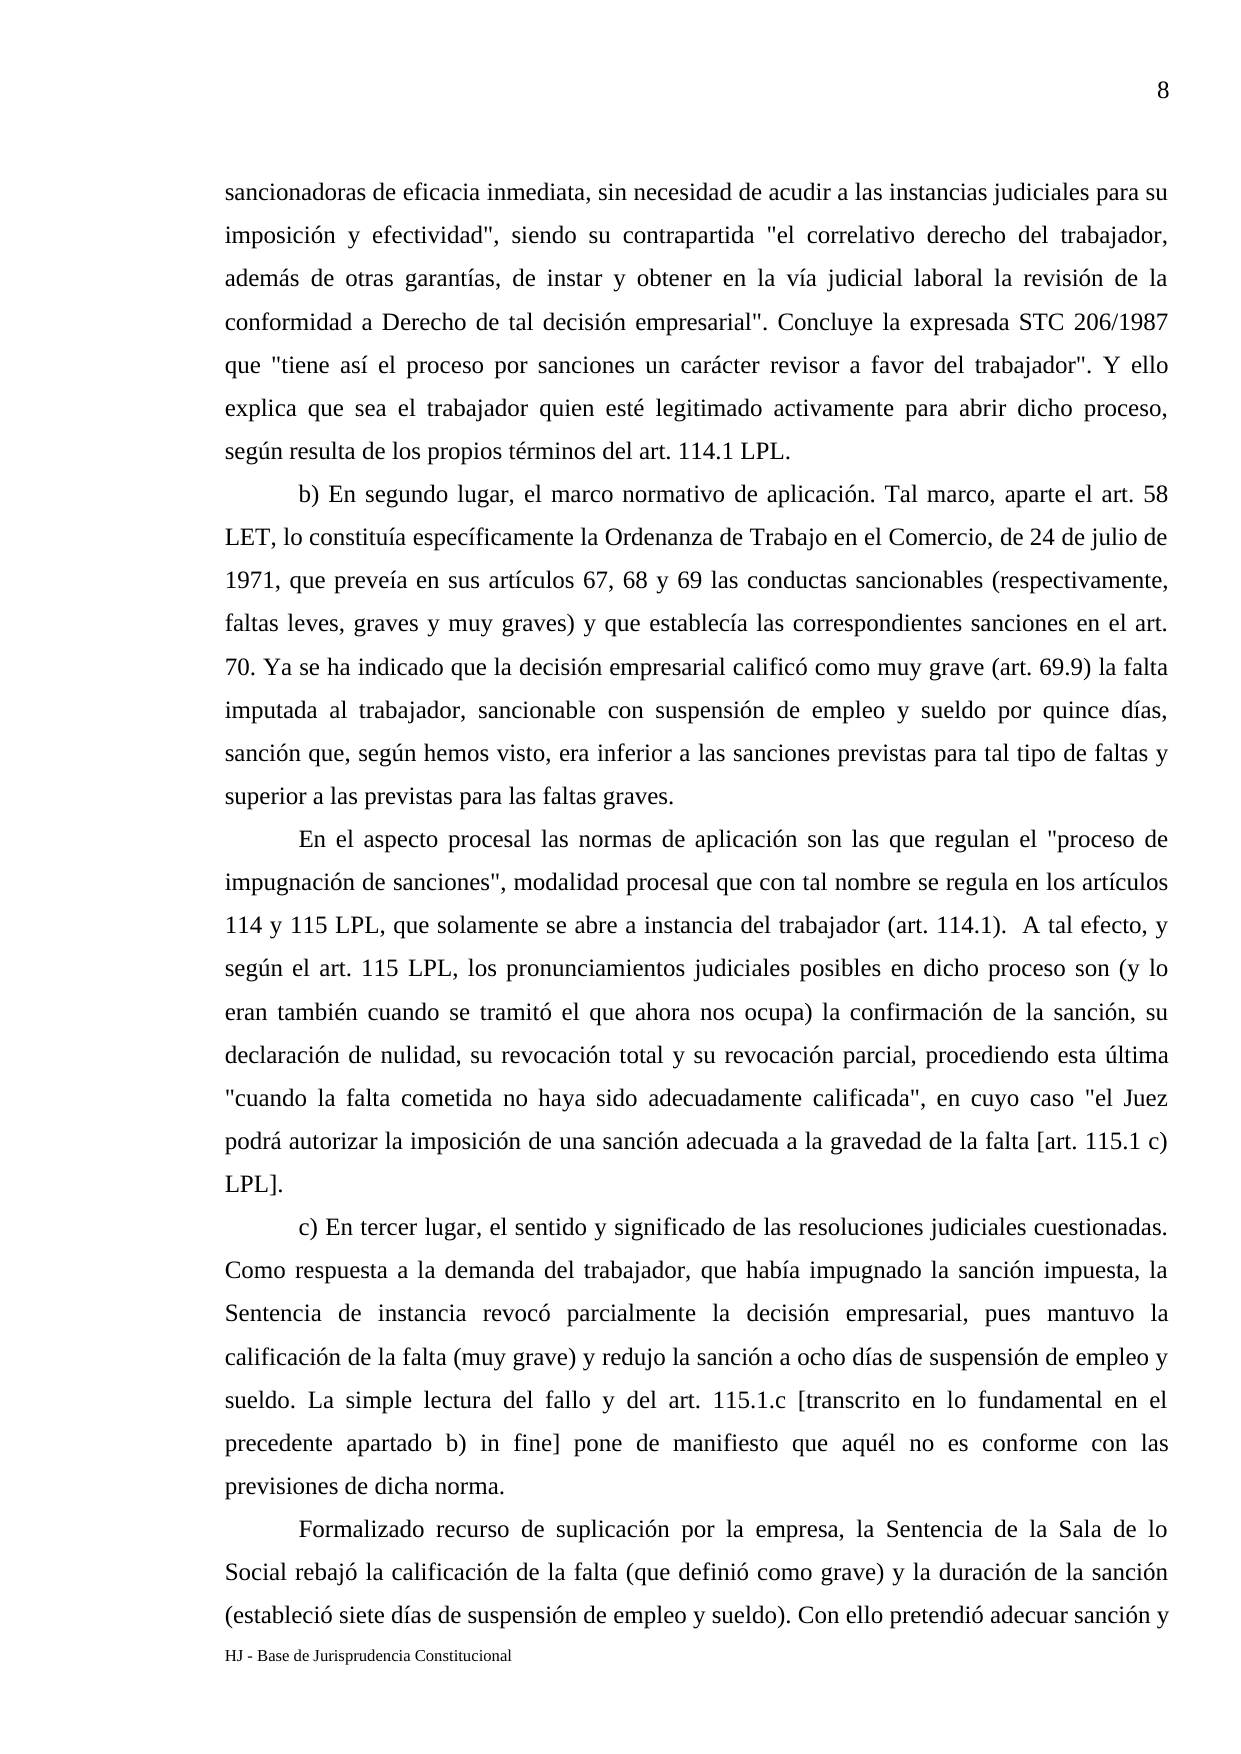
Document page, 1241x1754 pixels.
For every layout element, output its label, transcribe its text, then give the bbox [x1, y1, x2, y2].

text c) En tercer lugar, el sentido y significado de las resoluciones judiciales cuestionadas. Como respuesta a la demanda del trabajador, que había impugnado la sanción impuesta, la Sentencia de instancia revocó parcialmente la decisión empresarial, pues mantuvo la calificación de la falta (muy grave) y redujo la sanción a ocho días de suspensión de empleo y sueldo. La simple lectura del fallo y del art. 115.1.c [transcrito en lo fundamental en el precedente apartado b) in fine] pone de manifiesto que aquél no es conforme con las previsiones de dicha norma. [224, 1212, 1169, 1500]
text En el aspecto procesal las normas de aplicación son las que regulan el "proceso de impugnación de sanciones", modalidad procesal que con tal nombre se regula en los artículos 114 y 115 LPL, que solamente se abre a instancia del trabajador (art. 114.1). A tal efecto, y según el art. 115 LPL, los pronunciamientos judiciales posibles en dicho proceso son (y lo eran también cuando se tramitó el que ahora nos ocupa) la confirmación de la sanción, su declaración de nulidad, su revocación total y su revocación parcial, procediendo esta última "cuando la falta cometida no haya sido adecuadamente calificada", en cuyo caso "el Juez podrá autorizar la imposición de una sanción adecuada a la gravedad de la falta [art. 115.1 c) LPL]. [224, 824, 1169, 1198]
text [224, 1514, 1169, 1629]
text b) En segundo lugar, el marco normativo de aplicación. Tal marco, aparte el art. 58 LET, lo constituía específicamente la Ordenanza de Trabajo en el Comercio, de 24 de julio de 1971, que preveía en sus artículos 67, 68 y 69 las conductas sancionables (respectivamente, faltas leves, graves y muy graves) y que establecía las correspondientes sanciones en el art. 70. Ya se ha indicado que la decisión empresarial calificó como muy grave (art. 69.9) la falta imputada al trabajador, sancionable con suspensión de empleo y sueldo por quince días, sanción que, según hemos visto, era inferior a las sanciones previstas para tal tipo de faltas y superior a las previstas para las faltas graves. [224, 479, 1169, 810]
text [224, 177, 1169, 465]
